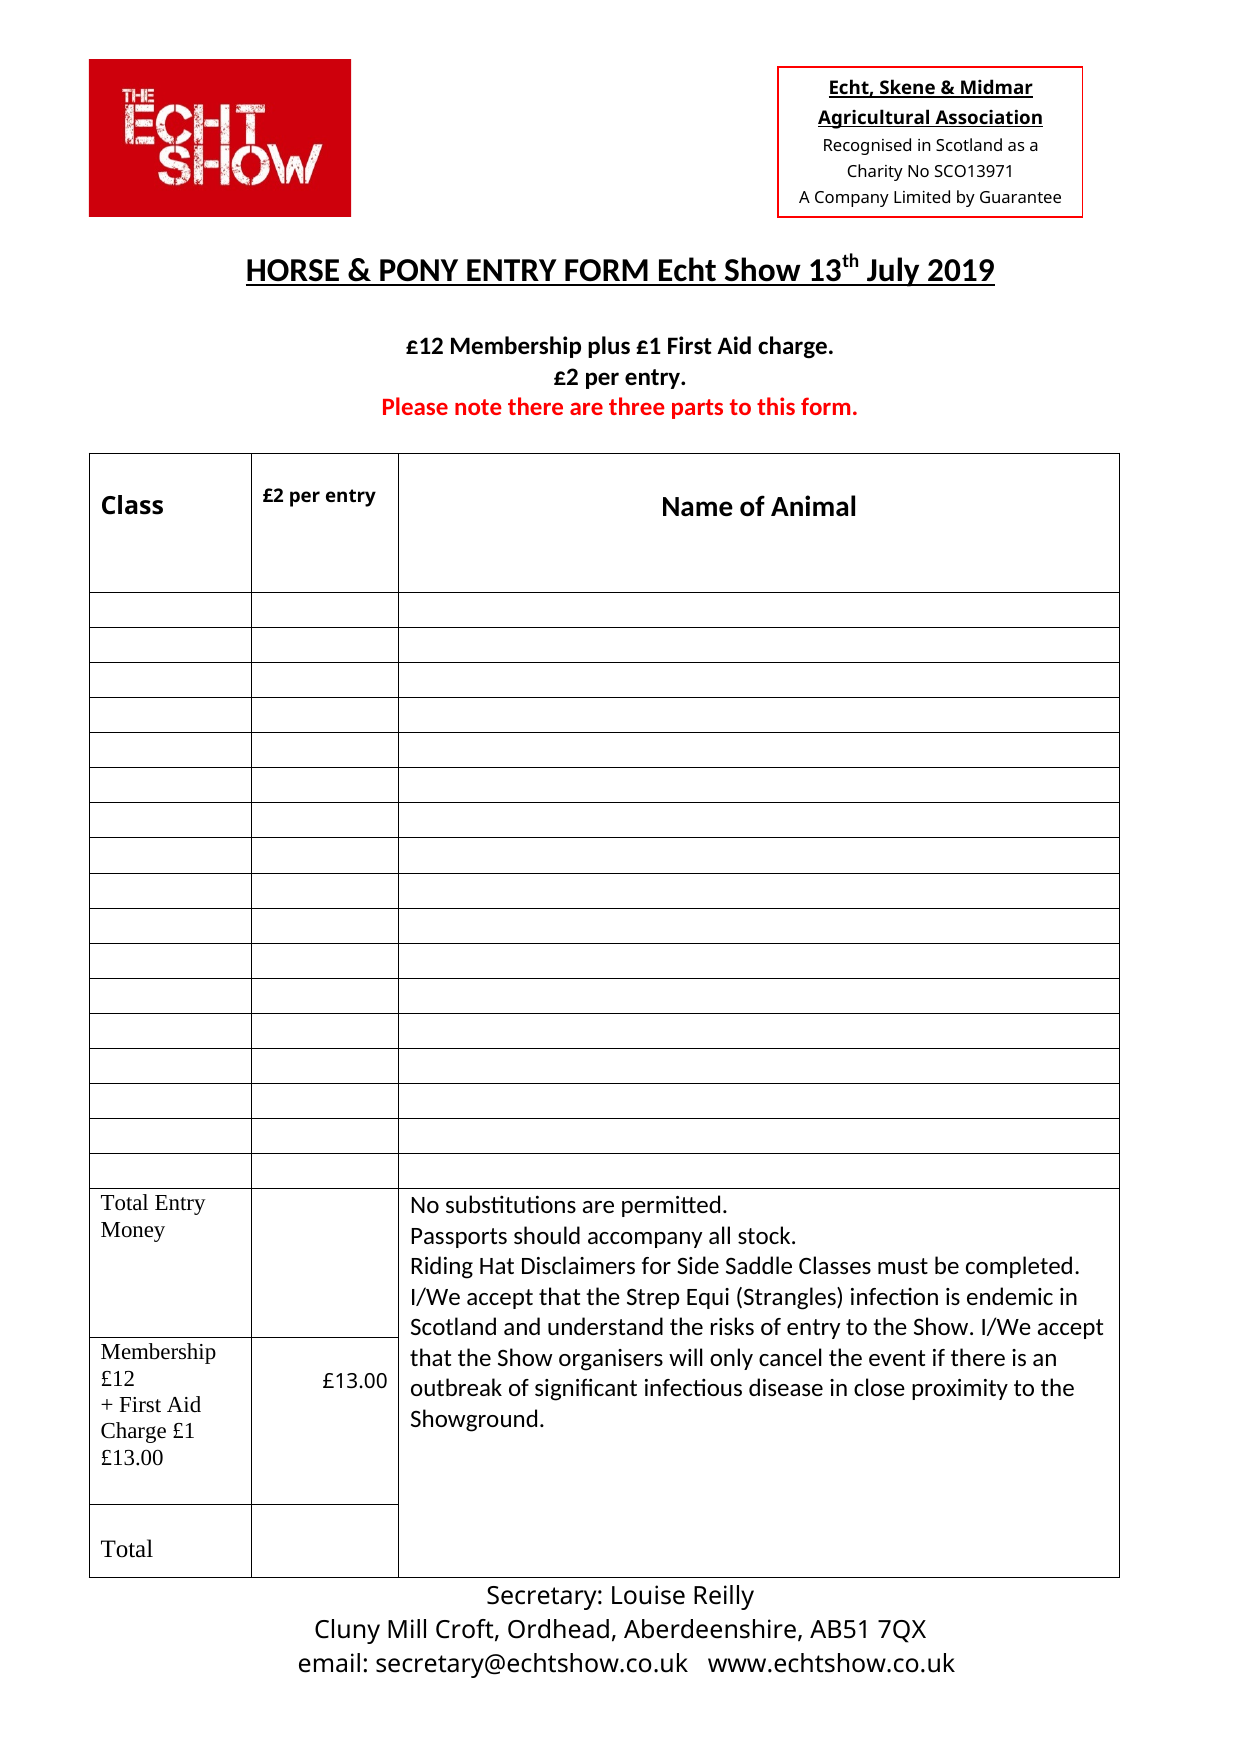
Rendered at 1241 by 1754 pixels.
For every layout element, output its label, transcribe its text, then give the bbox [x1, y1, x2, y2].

table_cell £13.00 [252, 1338, 398, 1504]
table_cell [252, 593, 398, 627]
table_cell [399, 1119, 1119, 1153]
table_cell [90, 768, 251, 802]
table_cell [252, 1189, 398, 1337]
table_cell [90, 803, 251, 837]
table_cell [90, 1014, 251, 1048]
table_cell [90, 733, 251, 767]
table_cell [399, 698, 1119, 732]
table_cell [399, 1084, 1119, 1118]
table_cell [399, 768, 1119, 802]
table_cell [252, 1154, 398, 1188]
table_cell [252, 698, 398, 732]
table_cell [399, 979, 1119, 1013]
table_cell [399, 593, 1119, 627]
table_cell [252, 733, 398, 767]
table_cell [90, 663, 251, 697]
table_cell [90, 874, 251, 907]
table_cell [399, 803, 1119, 837]
table_cell [252, 1014, 398, 1048]
table_cell [399, 733, 1119, 767]
text £12 Membership plus £1 First Aid charge. [89, 331, 1152, 361]
table_header Class [90, 454, 251, 592]
table_cell [252, 838, 398, 872]
table_cell [90, 909, 251, 943]
table_cell [90, 1119, 251, 1153]
table_cell [252, 979, 398, 1013]
table_cell [399, 874, 1119, 907]
table_cell [90, 838, 251, 872]
table_header Name of Animal [399, 454, 1119, 592]
table_cell [252, 628, 398, 662]
table_cell [252, 768, 398, 802]
table_cell [399, 1049, 1119, 1083]
table_cell [252, 663, 398, 697]
table_cell [252, 1049, 398, 1083]
table_cell Membership £12 + First Aid Charge £1 £13.00 [90, 1338, 251, 1504]
table_cell [399, 909, 1119, 943]
table_cell [90, 944, 251, 978]
table_cell [90, 593, 251, 627]
table_cell [252, 1505, 398, 1577]
table_cell [90, 1154, 251, 1188]
text Please note there are three parts to this form. [89, 392, 1152, 422]
table_cell [252, 1119, 398, 1153]
table_cell [90, 628, 251, 662]
picture [88, 59, 352, 217]
table_cell [90, 1049, 251, 1083]
table_cell [252, 1084, 398, 1118]
table_cell [399, 944, 1119, 978]
table_cell [399, 628, 1119, 662]
table_cell [399, 1154, 1119, 1188]
table_cell [252, 909, 398, 943]
table_cell [90, 1084, 251, 1118]
table_cell [252, 803, 398, 837]
table_cell [399, 1014, 1119, 1048]
table_cell [399, 663, 1119, 697]
table_cell No substitutions are permitted. Passports should accompany all stock. Riding Hat Disclaimers for Side Saddle Classes must be completed. I/We accept that the Strep Equi (Strangles) infection is endemic in Scotland and understand the risks of entry to the Show. I/We accept that the Show organisers will only cancel the event if there is an outbreak of significant infectious disease in close proximity to the Showground. [399, 1189, 1119, 1577]
table_cell Total Enclosed [90, 1505, 251, 1577]
table_cell [399, 838, 1119, 872]
table_cell [252, 944, 398, 978]
table_header £2 per entry [252, 454, 398, 592]
table_cell [90, 979, 251, 1013]
text £2 per entry. [89, 361, 1152, 392]
table_cell [90, 698, 251, 732]
table_cell [252, 874, 398, 907]
text HORSE & PONY ENTRY FORM Echt Show 13th July 2019 [89, 249, 1152, 290]
table_cell Total Entry Money [90, 1189, 251, 1337]
